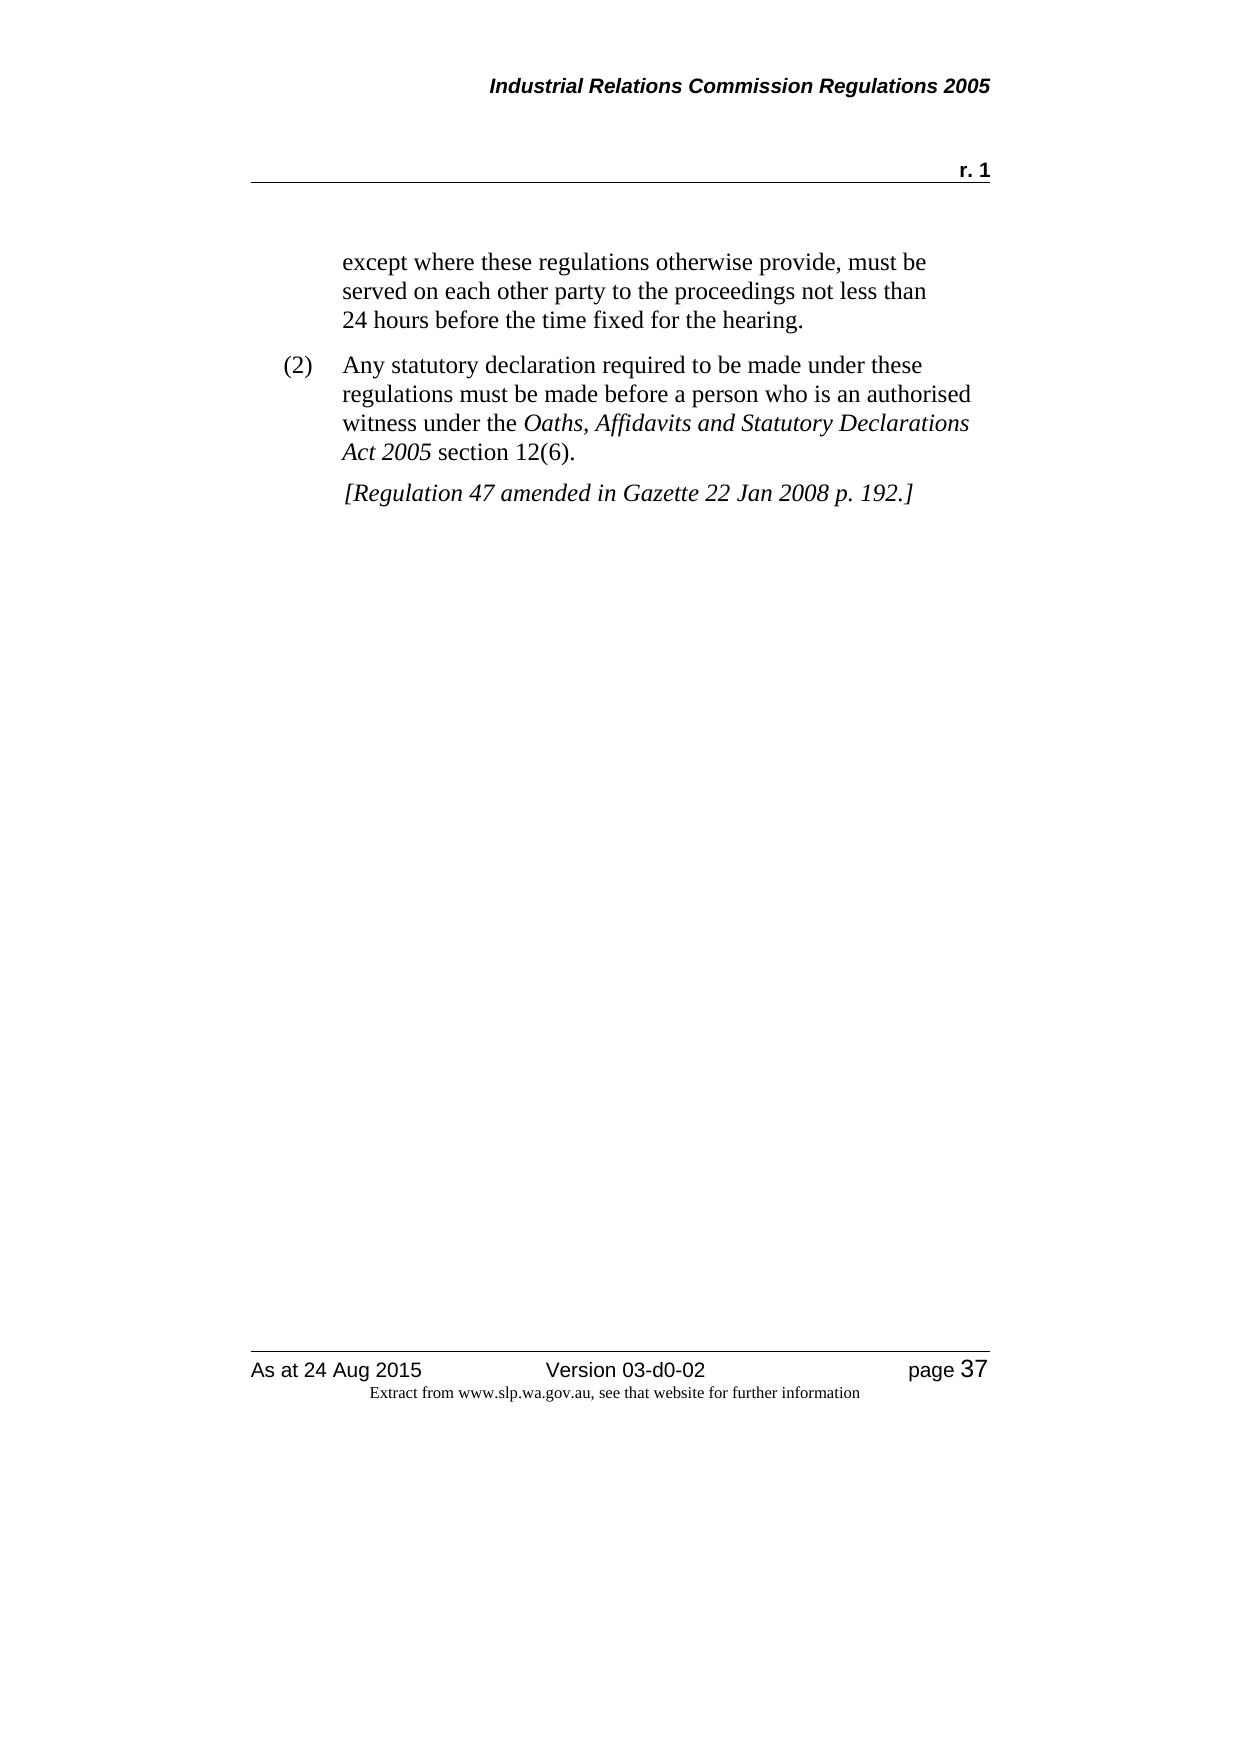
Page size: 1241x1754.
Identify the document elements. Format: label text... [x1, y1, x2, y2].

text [251, 247, 990, 334]
text (2) Any statutory declaration required to be made under these regulations must be made before a person who is an authorised witness under the Oaths, Affidavits and Statutory Declarations Act 2005 section 12(6). [251, 350, 990, 465]
text [Regulation 47 amended in Gazette 22 Jan 2008 p. 192.] [251, 478, 990, 507]
